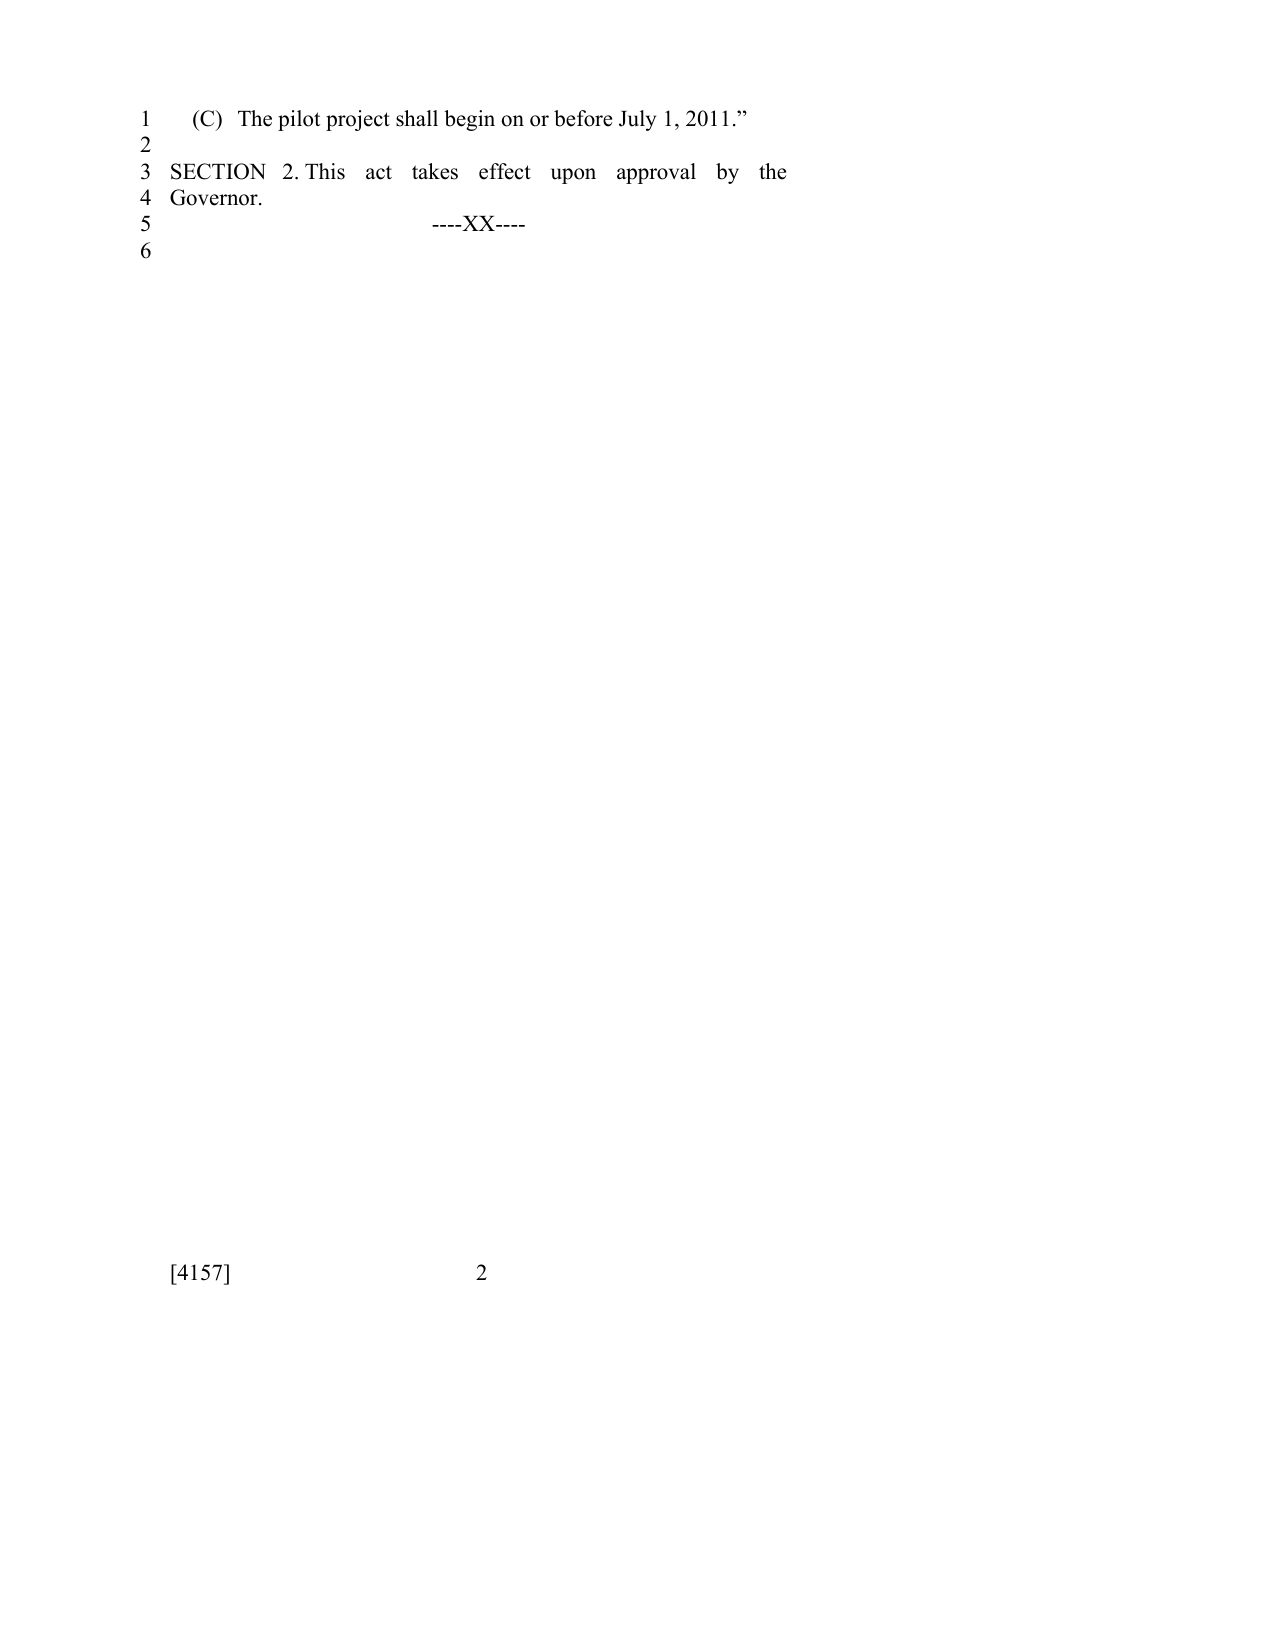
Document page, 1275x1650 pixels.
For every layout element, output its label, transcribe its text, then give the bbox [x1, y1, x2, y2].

text (C) The pilot project shall begin on or before July 1, 2011.” [169, 105, 787, 131]
text ----XX---- [169, 210, 787, 237]
text SECTION 2. This act takes effect upon approval by the Governor. [169, 158, 787, 210]
